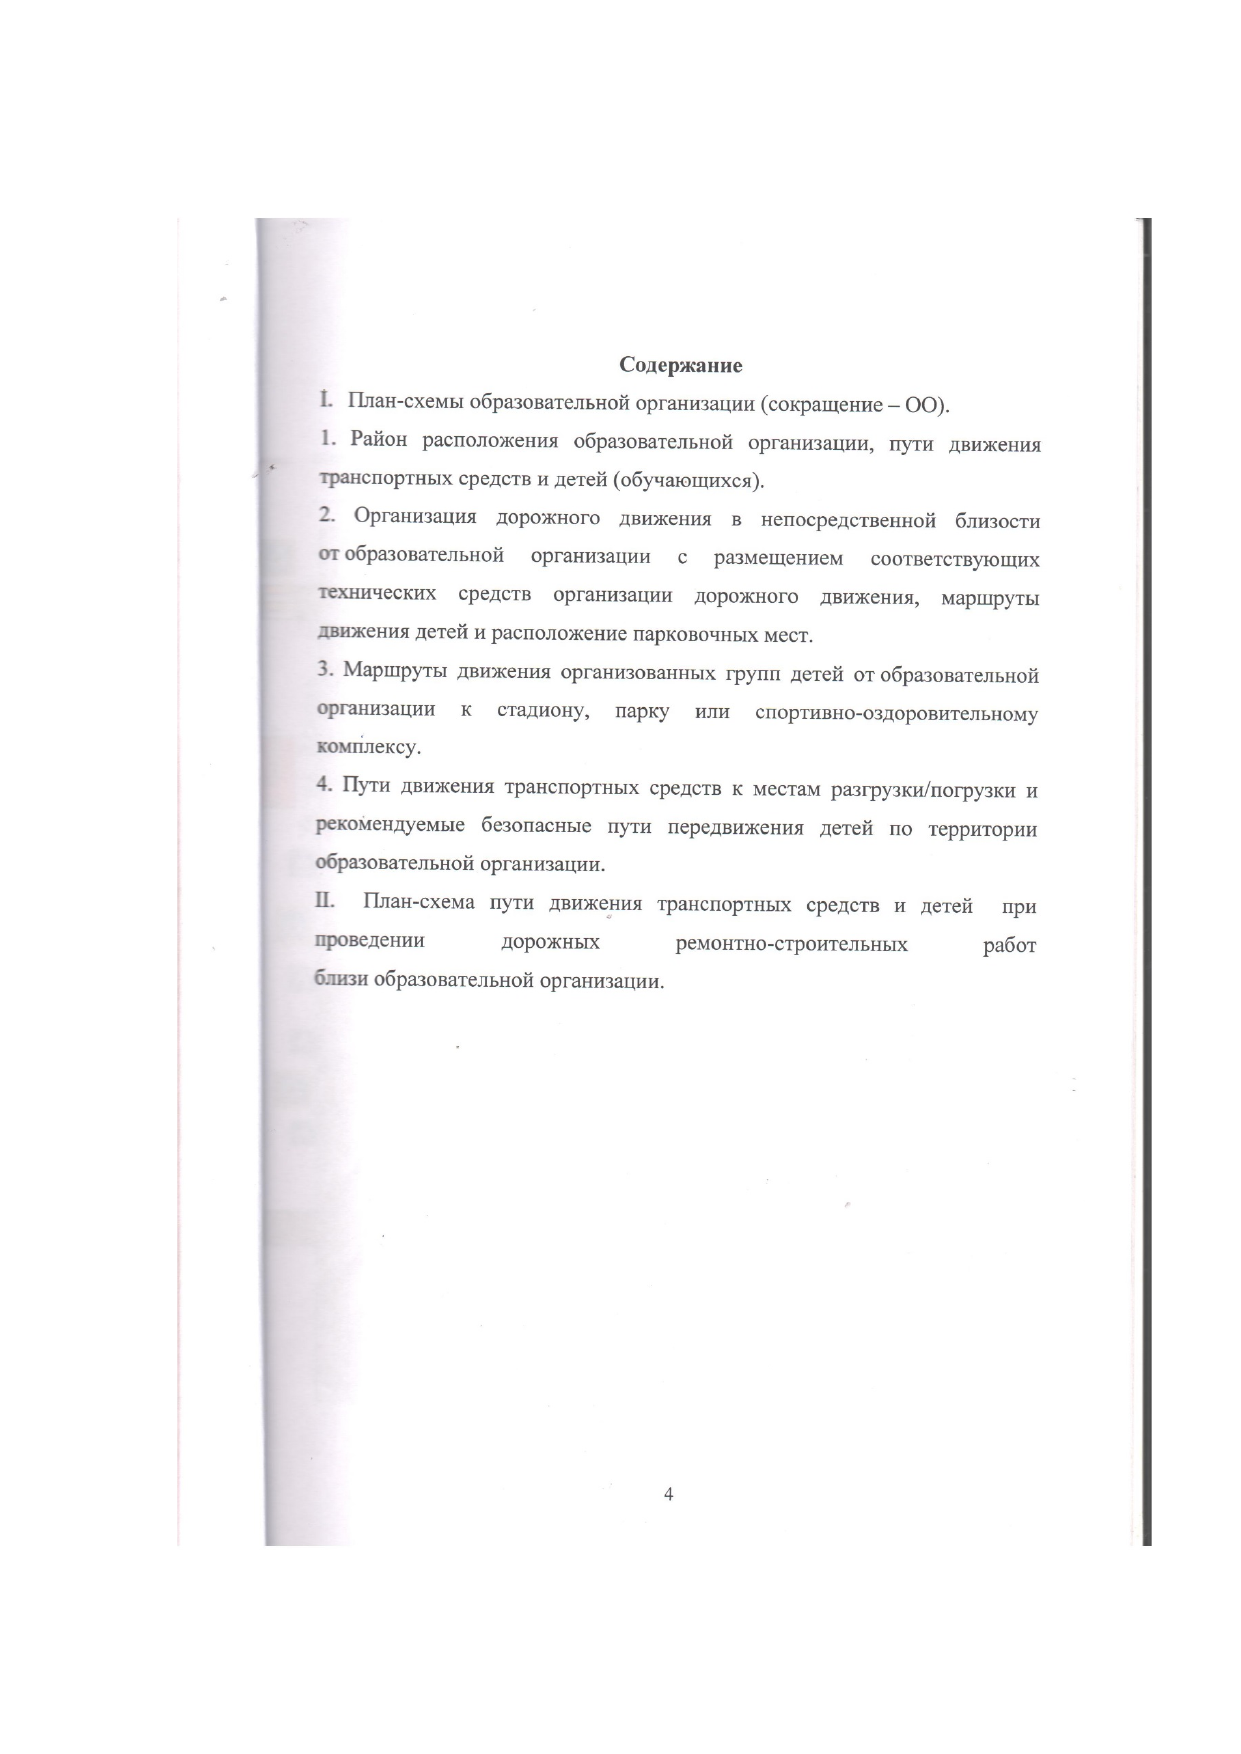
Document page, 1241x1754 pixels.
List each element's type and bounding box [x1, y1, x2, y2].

picture [177, 211, 1152, 1550]
